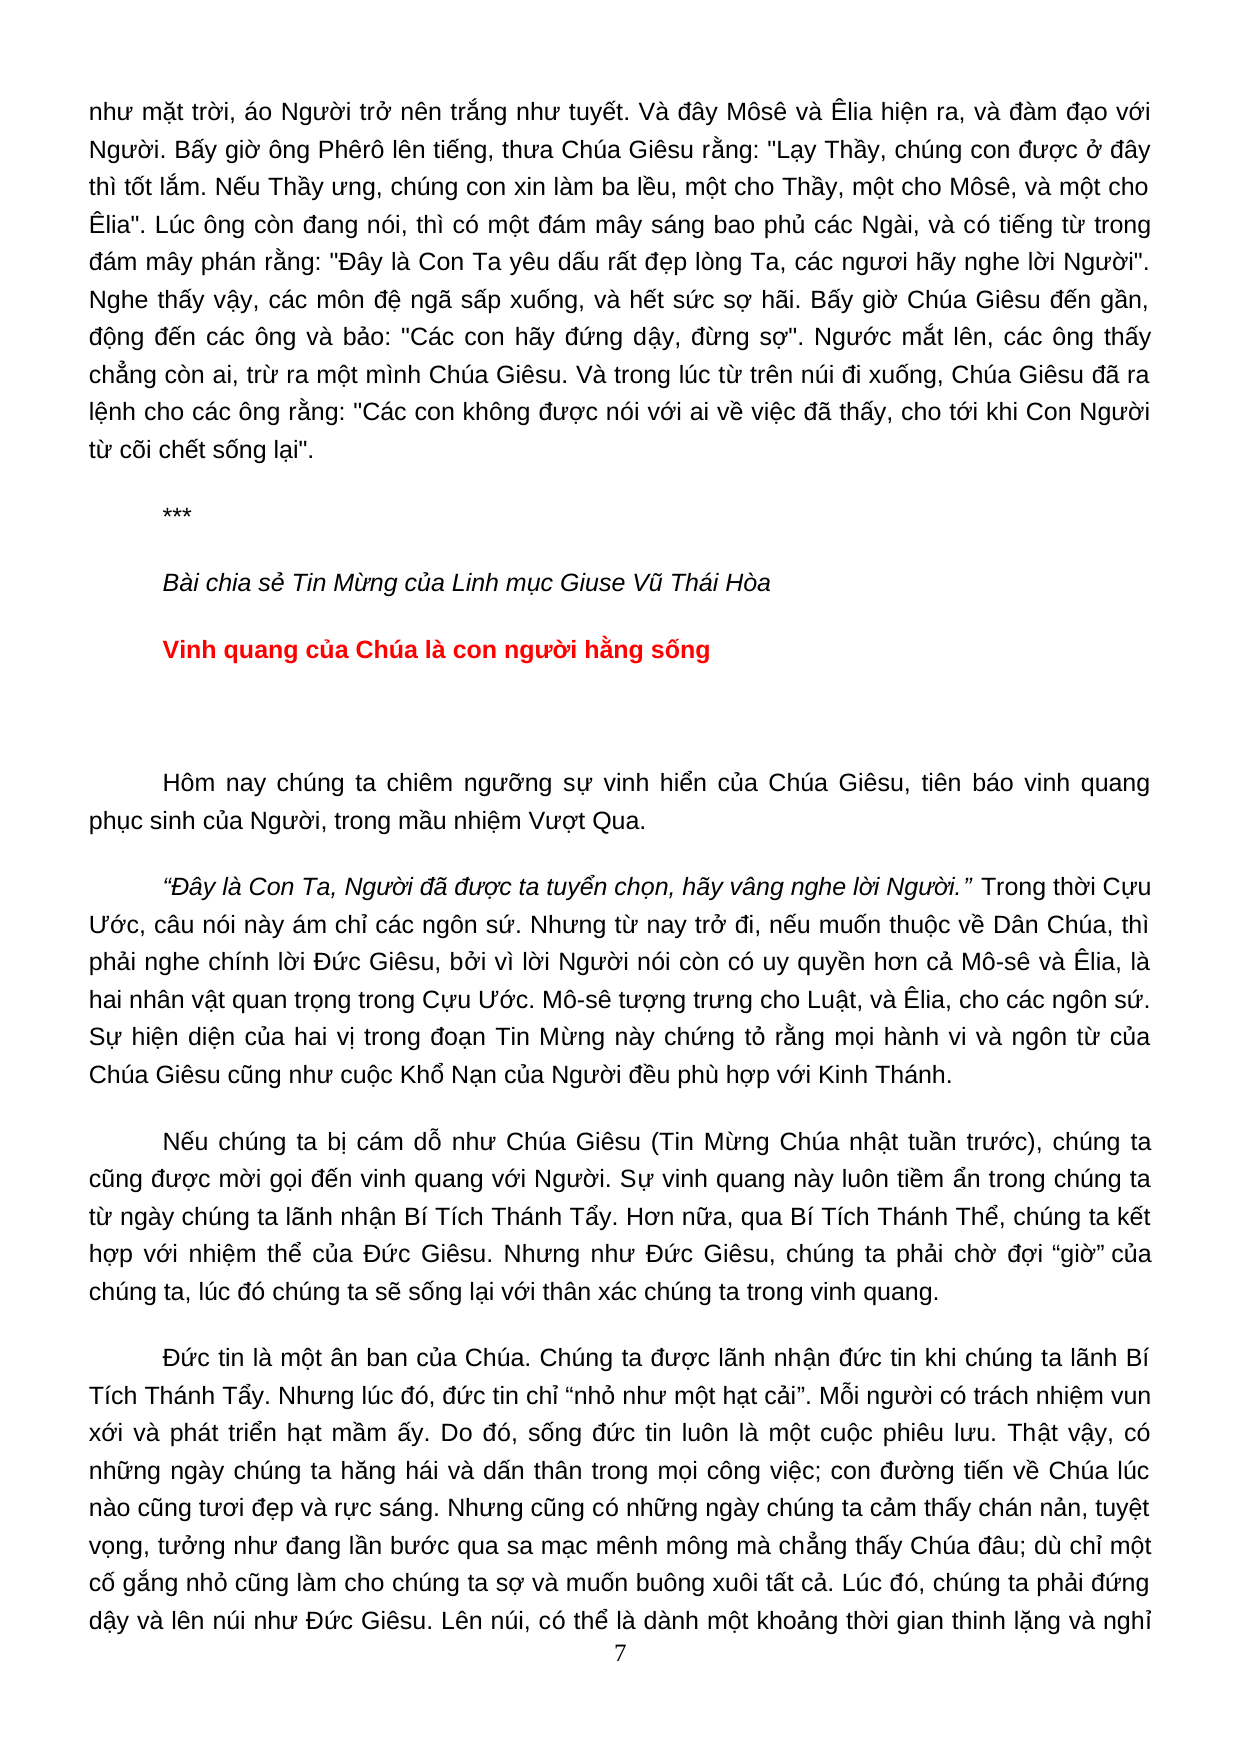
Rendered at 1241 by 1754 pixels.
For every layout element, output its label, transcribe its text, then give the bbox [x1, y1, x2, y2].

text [89, 1334, 1152, 1634]
text Hôm nay chúng ta chiêm ngưỡng sự vinh hiển của Chúa Giêsu, tiên báo vinh quang phục sinh của Người, trong mầu nhiệm Vượt Qua. [89, 759, 1152, 834]
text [89, 89, 1152, 464]
text Nếu chúng ta bị cám dỗ như Chúa Giêsu (Tin Mừng Chúa nhật tuần trước), chúng ta cũng được mời gọi đến vinh quang với Người. Sự vinh quang này luôn tiềm ẩn trong chúng ta từ ngày chúng ta lãnh nhận Bí Tích Thánh Tẩy. Hơn nữa, qua Bí Tích Thánh Thể, chúng ta kết hợp với nhiệm thể của Ðức Giêsu. Nhưng như Ðức Giêsu, chúng ta phải chờ đợi “giờ” của chúng ta, lúc đó chúng ta sẽ sống lại với thân xác chúng ta trong vinh quang. [89, 1118, 1152, 1305]
text *** [89, 493, 1152, 530]
text Vinh quang của Chúa là con người hằng sống [89, 626, 1152, 664]
text “Ðây là Con Ta, Người đã được ta tuyển chọn, hãy vâng nghe lời Người.” Trong thời Cựu Ước, câu nói này ám chỉ các ngôn sứ. Nhưng từ nay trở đi, nếu muốn thuộc về Dân Chúa, thì phải nghe chính lời Ðức Giêsu, bởi vì lời Người nói còn có uy quyền hơn cả Mô-sê và Êlia, là hai nhân vật quan trọng trong Cựu Ước. Mô-sê tượng trưng cho Luật, và Êlia, cho các ngôn sứ. Sự hiện diện của hai vị trong đoạn Tin Mừng này chứng tỏ rằng mọi hành vi và ngôn từ của Chúa Giêsu cũng như cuộc Khổ Nạn của Người đều phù hợp với Kinh Thánh. [89, 864, 1152, 1089]
text Bài chia sẻ Tin Mừng của Linh mục Giuse Vũ Thái Hòa [89, 559, 1152, 597]
